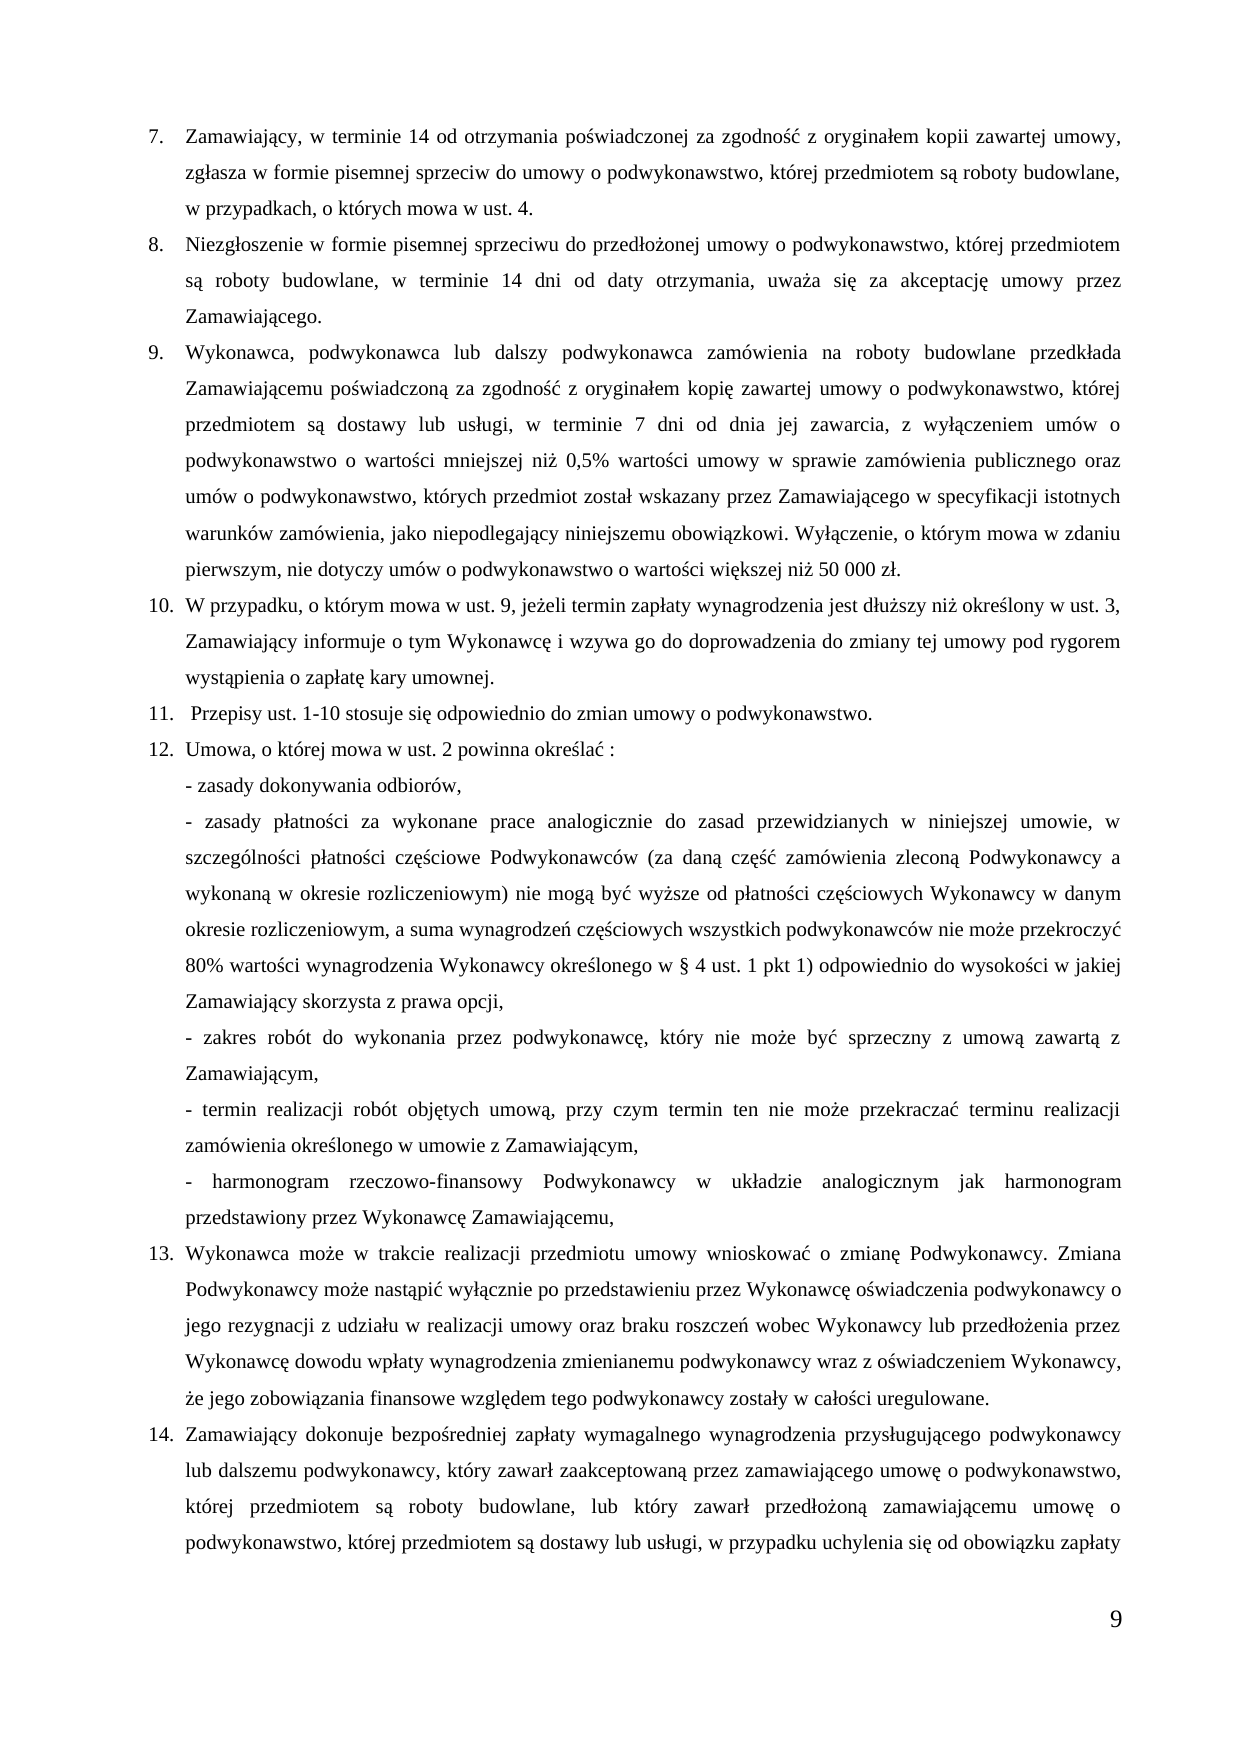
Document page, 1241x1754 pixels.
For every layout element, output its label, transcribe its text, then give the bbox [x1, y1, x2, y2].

list W przypadku, o którym mowa w ust. 9, jeżeli termin zapłaty wynagrodzenia jest dłuższy niż określony w ust. 3, Zamawiający informuje o tym Wykonawcę i wzywa go do doprowadzenia do zmiany tej umowy pod rygorem wystąpienia o zapłatę kary umownej. [148, 593, 1122, 689]
list - harmonogram rzeczowo-finansowy Podwykonawcy w układzie analogicznym jak harmonogram przedstawiony przez Wykonawcę Zamawiającemu, [185, 1169, 1122, 1229]
list Zamawiający, w terminie 14 od otrzymania poświadczonej za zgodność z oryginałem kopii zawartej umowy, zgłasza w formie pisemnej sprzeciw do umowy o podwykonawstwo, której przedmiotem są roboty budowlane, w przypadkach, o których mowa w ust. 4. [148, 124, 1122, 220]
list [148, 1422, 1122, 1554]
list Niezgłoszenie w formie pisemnej sprzeciwu do przedłożonej umowy o podwykonawstwo, której przedmiotem są roboty budowlane, w terminie 14 dni od daty otrzymania, uważa się za akceptację umowy przez Zamawiającego. [148, 232, 1122, 328]
list - termin realizacji robót objętych umową, przy czym termin ten nie może przekraczać terminu realizacji zamówienia określonego w umowie z Zamawiającym, [185, 1097, 1122, 1157]
list - zakres robót do wykonania przez podwykonawcę, który nie może być sprzeczny z umową zawartą z Zamawiającym, [185, 1025, 1122, 1085]
list Umowa, o której mowa w ust. 2 powinna określać : [148, 737, 1122, 761]
list Wykonawca, podwykonawca lub dalszy podwykonawca zamówienia na roboty budowlane przedkłada Zamawiającemu poświadczoną za zgodność z oryginałem kopię zawartej umowy o podwykonawstwo, której przedmiotem są dostawy lub usługi, w terminie 7 dni od dnia jej zawarcia, z wyłączeniem umów o podwykonawstwo o wartości mniejszej niż 0,5% wartości umowy w sprawie zamówienia publicznego oraz umów o podwykonawstwo, których przedmiot został wskazany przez Zamawiającego w specyfikacji istotnych warunków zamówienia, jako niepodlegający niniejszemu obowiązkowi. Wyłączenie, o którym mowa w zdaniu pierwszym, nie dotyczy umów o podwykonawstwo o wartości większej niż 50 000 zł. [148, 340, 1122, 581]
list Przepisy ust. 1-10 stosuje się odpowiednio do zmian umowy o podwykonawstwo. [148, 701, 1122, 725]
list - zasady dokonywania odbiorów, [185, 773, 1122, 797]
list - zasady płatności za wykonane prace analogicznie do zasad przewidzianych w niniejszej umowie, w szczególności płatności częściowe Podwykonawców (za daną część zamówienia zleconą Podwykonawcy a wykonaną w okresie rozliczeniowym) nie mogą być wyższe od płatności częściowych Wykonawcy w danym okresie rozliczeniowym, a suma wynagrodzeń częściowych wszystkich podwykonawców nie może przekroczyć 80% wartości wynagrodzenia Wykonawcy określonego w § 4 ust. 1 pkt 1) odpowiednio do wysokości w jakiej Zamawiający skorzysta z prawa opcji, [185, 809, 1122, 1013]
list Wykonawca może w trakcie realizacji przedmiotu umowy wnioskować o zmianę Podwykonawcy. Zmiana Podwykonawcy może nastąpić wyłącznie po przedstawieniu przez Wykonawcę oświadczenia podwykonawcy o jego rezygnacji z udziału w realizacji umowy oraz braku roszczeń wobec Wykonawcy lub przedłożenia przez Wykonawcę dowodu wpłaty wynagrodzenia zmienianemu podwykonawcy wraz z oświadczeniem Wykonawcy, że jego zobowiązania finansowe względem tego podwykonawcy zostały w całości uregulowane. [148, 1241, 1122, 1409]
